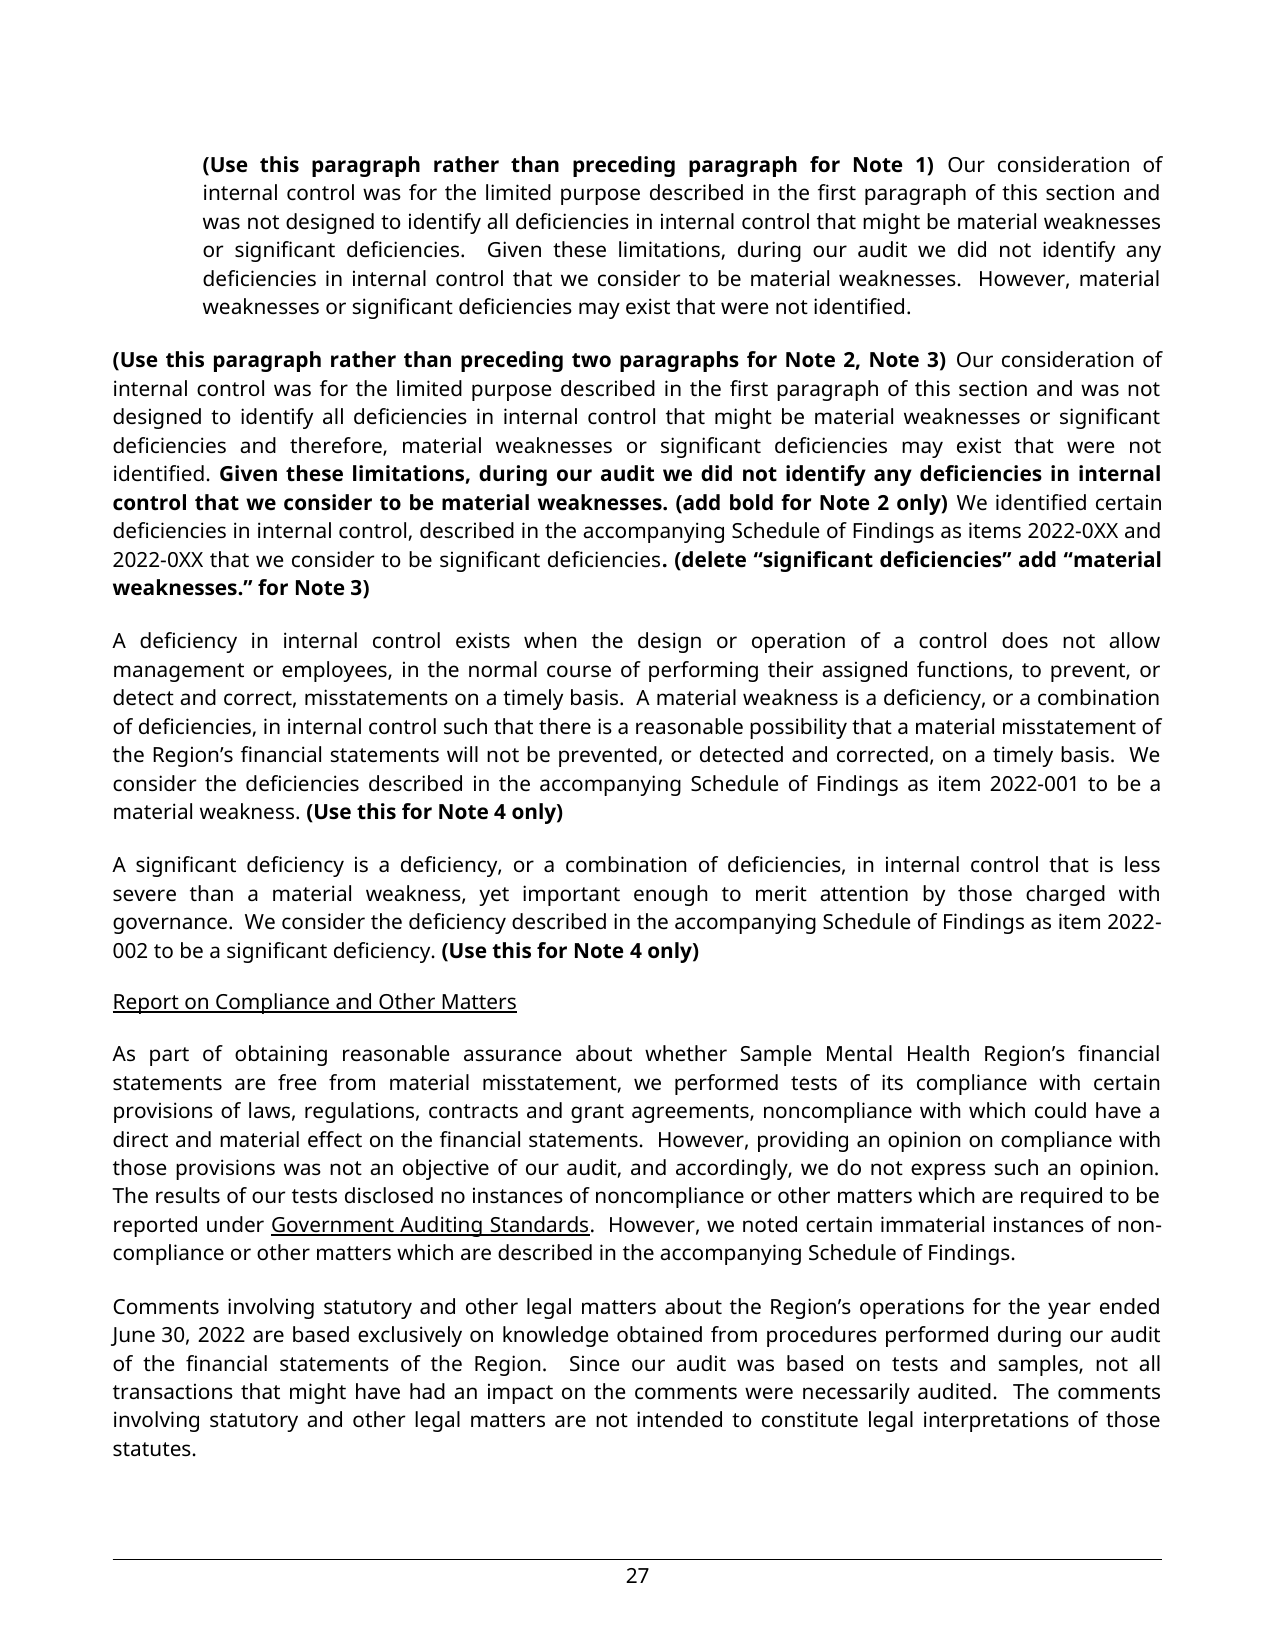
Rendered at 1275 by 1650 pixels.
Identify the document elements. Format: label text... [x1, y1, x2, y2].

text Report on Compliance and Other Matters [112, 989, 1087, 1014]
text (Use this paragraph rather than preceding two paragraphs for Note 2, Note 3) Our consideration of internal control was for the limited purpose described in the first paragraph of this section and was not designed to identify all deficiencies in internal control that might be material weaknesses or significant deficiencies and therefore, material weaknesses or significant deficiencies may exist that were not identified. Given these limitations, during our audit we did not identify any deficiencies in internal control that we consider to be material weaknesses. (add bold for Note 2 only) We identified certain deficiencies in internal control, described in the accompanying Schedule of Findings as items 2022-0XX and 2022-0XX that we consider to be significant deficiencies. (delete “significant deficiencies” add “material weaknesses.” for Note 3) [112, 346, 1162, 602]
text Comments involving statutory and other legal matters about the Region’s operations for the year ended June 30, 2022 are based exclusively on knowledge obtained from procedures performed during our audit of the financial statements of the Region. Since our audit was based on tests and samples, not all transactions that might have had an impact on the comments were necessarily audited. The comments involving statutory and other legal matters are not intended to constitute legal interpretations of those statutes. [112, 1292, 1162, 1462]
text A significant deficiency is a deficiency, or a combination of deficiencies, in internal control that is less severe than a material weakness, yet important enough to merit attention by those charged with governance. We consider the deficiency described in the accompanying Schedule of Findings as item 2022-002 to be a significant deficiency. (Use this for Note 4 only) [112, 851, 1162, 964]
text (Use this paragraph rather than preceding paragraph for Note 1) Our consideration of internal control was for the limited purpose described in the first paragraph of this section and was not designed to identify all deficiencies in internal control that might be material weaknesses or significant deficiencies. Given these limitations, during our audit we did not identify any deficiencies in internal control that we consider to be material weaknesses. However, material weaknesses or significant deficiencies may exist that were not identified. [202, 150, 1162, 321]
text As part of obtaining reasonable assurance about whether Sample Mental Health Region’s financial statements are free from material misstatement, we performed tests of its compliance with certain provisions of laws, regulations, contracts and grant agreements, noncompliance with which could have a direct and material effect on the financial statements. However, providing an opinion on compliance with those provisions was not an objective of our audit, and accordingly, we do not express such an opinion. The results of our tests disclosed no instances of noncompliance or other matters which are required to be reported under Government Auditing Standards. However, we noted certain immaterial instances of non-compliance or other matters which are described in the accompanying Schedule of Findings. [112, 1039, 1162, 1267]
text A deficiency in internal control exists when the design or operation of a control does not allow management or employees, in the normal course of performing their assigned functions, to prevent, or detect and correct, misstatements on a timely basis. A material weakness is a deficiency, or a combination of deficiencies, in internal control such that there is a reasonable possibility that a material misstatement of the Region’s financial statements will not be prevented, or detected and corrected, on a timely basis. We consider the deficiencies described in the accompanying Schedule of Findings as item 2022-001 to be a material weakness. (Use this for Note 4 only) [112, 627, 1162, 826]
